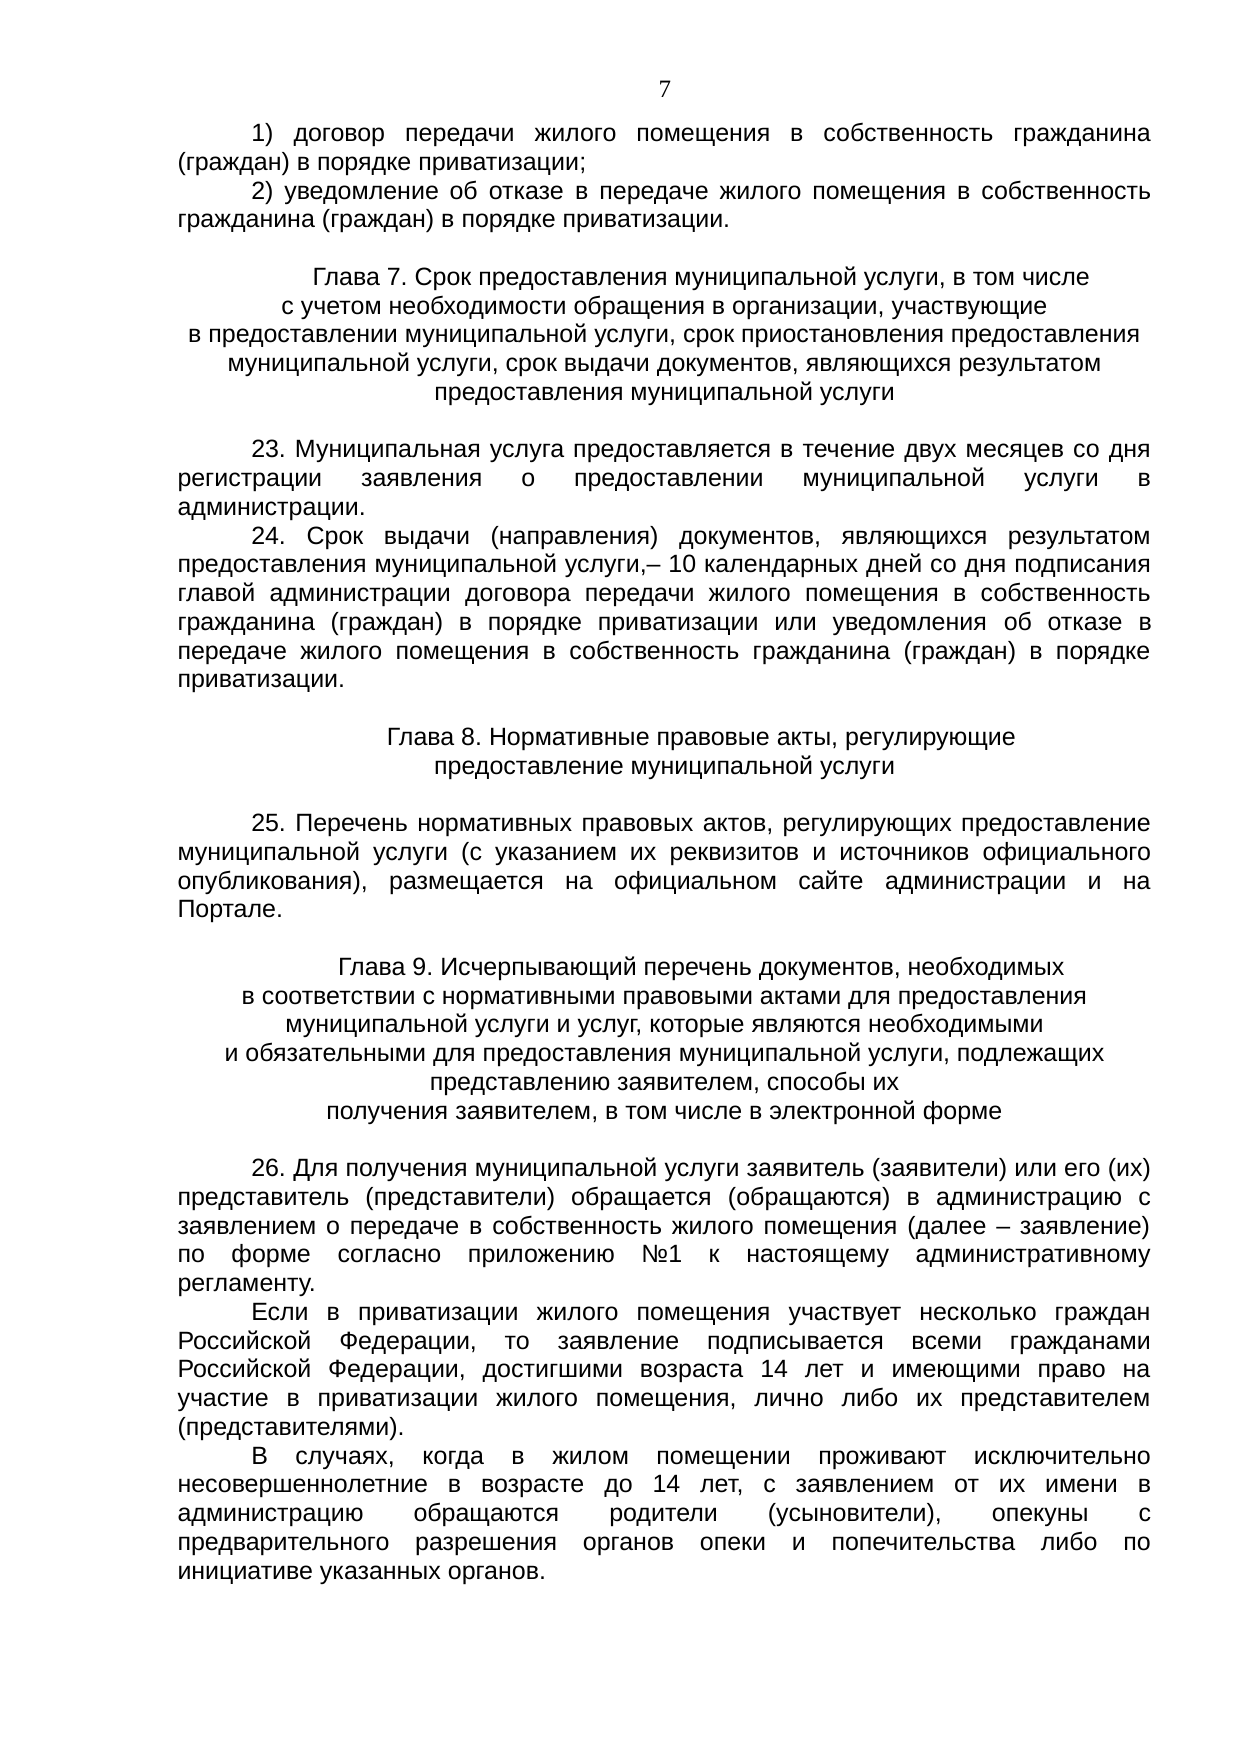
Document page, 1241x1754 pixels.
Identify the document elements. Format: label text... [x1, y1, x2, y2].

text 23. Муниципальная услуга предоставляется в течение двух месяцев со дня регистрации заявления о предоставлении муниципальной услуги в администрации. [177, 434, 1152, 521]
text Глава 9. Исчерпывающий перечень документов, необходимых в соответствии с нормативными правовыми актами для предоставления муниципальной услуги и услуг, которые являются необходимыми и обязательными для предоставления муниципальной услуги, подлежащих представлению заявителем, способы их получения заявителем, в том числе в электронной форме [177, 952, 1152, 1124]
text 24. Срок выдачи (направления) документов, являющихся результатом предоставления муниципальной услуги,– 10 календарных дней со дня подписания главой администрации договора передачи жилого помещения в собственность гражданина (граждан) в порядке приватизации или уведомления об отказе в передаче жилого помещения в собственность гражданина (граждан) в порядке приватизации. [177, 521, 1152, 693]
text 1) договор передачи жилого помещения в собственность гражданина (граждан) в порядке приватизации; [177, 118, 1152, 176]
text 26. Для получения муниципальной услуги заявитель (заявители) или его (их) представитель (представители) обращается (обращаются) в администрацию с заявлением о передаче в собственность жилого помещения (далее – заявление) по форме согласно приложению №1 к настоящему административному регламенту. [177, 1153, 1152, 1297]
text 2) уведомление об отказе в передаче жилого помещения в собственность гражданина (граждан) в порядке приватизации. [177, 176, 1152, 233]
text Глава 7. Срок предоставления муниципальной услуги, в том числе с учетом необходимости обращения в организации, участвующие в предоставлении муниципальной услуги, срок приостановления предоставления муниципальной услуги, срок выдачи документов, являющихся результатом предоставления муниципальной услуги [177, 262, 1152, 406]
text 25. Перечень нормативных правовых актов, регулирующих предоставление муниципальной услуги (с указанием их реквизитов и источников официального опубликования), размещается на официальном сайте администрации и на Портале. [177, 808, 1152, 923]
text В случаях, когда в жилом помещении проживают исключительно несовершеннолетние в возрасте до 14 лет, с заявлением от их имени в администрацию обращаются родители (усыновители), опекуны с предварительного разрешения органов опеки и попечительства либо по инициативе указанных органов. [177, 1441, 1152, 1584]
text Если в приватизации жилого помещения участвует несколько граждан Российской Федерации, то заявление подписывается всеми гражданами Российской Федерации, достигшими возраста 14 лет и имеющими право на участие в приватизации жилого помещения, лично либо их представителем (представителями). [177, 1297, 1152, 1441]
text Глава 8. Нормативные правовые акты, регулирующие предоставление муниципальной услуги [177, 722, 1152, 779]
